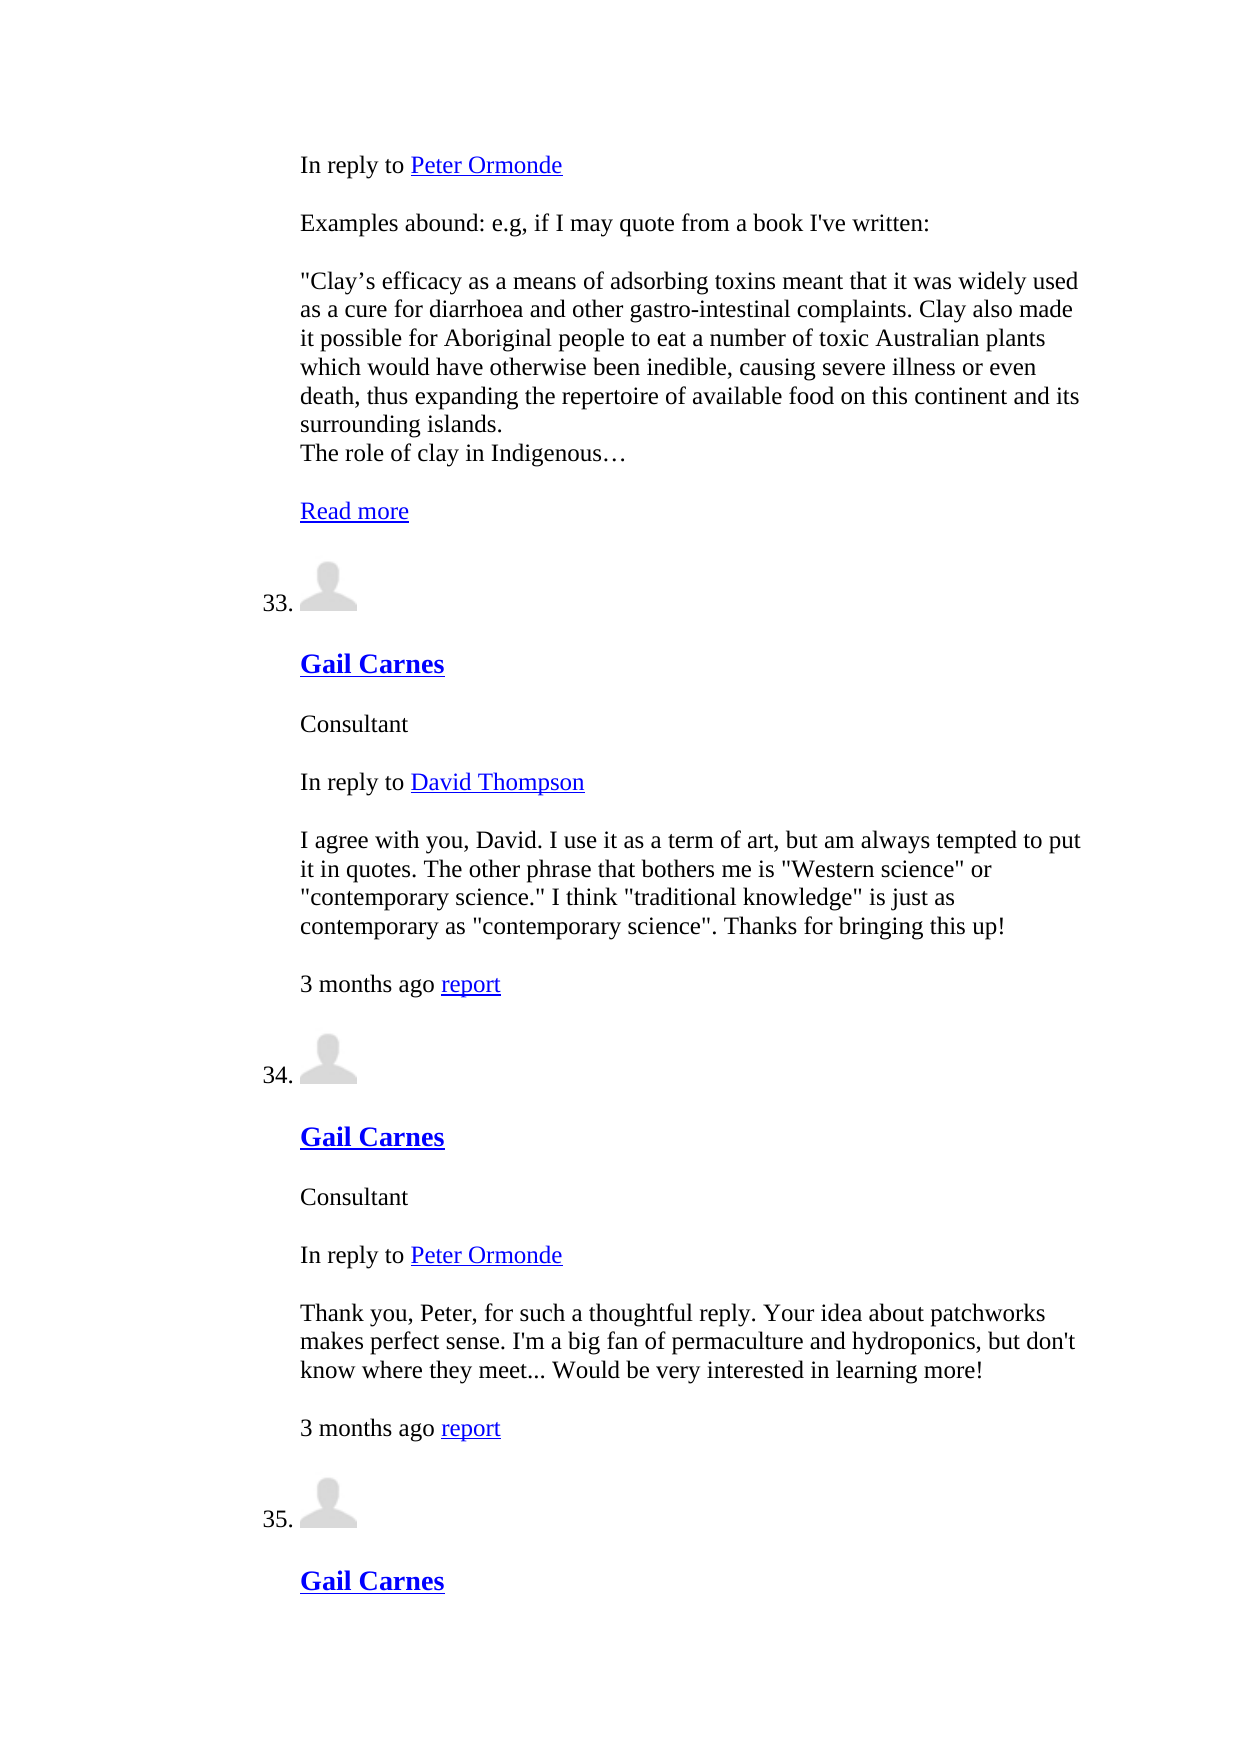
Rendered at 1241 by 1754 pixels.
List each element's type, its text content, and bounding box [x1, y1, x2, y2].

text Thank you, Peter, for such a thoughtful reply. Your idea about patchworks makes perfect sense. I'm a big fan of permaculture and hydroponics, but don't know where they meet... Would be very interested in learning more! [300, 1298, 1090, 1384]
text In reply to Peter Ormonde [300, 1240, 1090, 1268]
picture [300, 554, 357, 611]
text In reply to Peter Ormonde [300, 150, 1090, 179]
text "Clay’s efficacy as a means of adsorbing toxins meant that it was widely used as a cure for diarrhoea and other gastro-intestinal complaints. Clay also made it possible for Aboriginal people to eat a number of toxic Australian plants which would have otherwise been inedible, causing severe illness or even death, thus expanding the repertoire of available food on this continent and its surrounding islands. The role of clay in Indigenous… [300, 266, 1090, 467]
text Gail Carnes [300, 1564, 1090, 1597]
text In reply to David Thompson [300, 767, 1090, 796]
text Consultant [300, 1182, 1090, 1211]
text Examples abound: e.g, if I may quote from a book I've written: [300, 208, 1090, 237]
text 3 months ago report [300, 1413, 1090, 1442]
picture [300, 1027, 357, 1084]
text Gail Carnes [300, 1120, 1090, 1153]
text 3 months ago report [300, 969, 1090, 998]
picture [300, 1471, 357, 1528]
text Read more [300, 496, 1090, 525]
text I agree with you, David. I use it as a term of art, but am always tempted to put it in quotes. The other phrase that bothers me is "Western science" or "contemporary science." I think "traditional knowledge" is just as contemporary as "contemporary science". Thanks for bringing this up! [300, 825, 1090, 940]
text Gail Carnes [300, 647, 1090, 680]
text Consultant [300, 709, 1090, 738]
